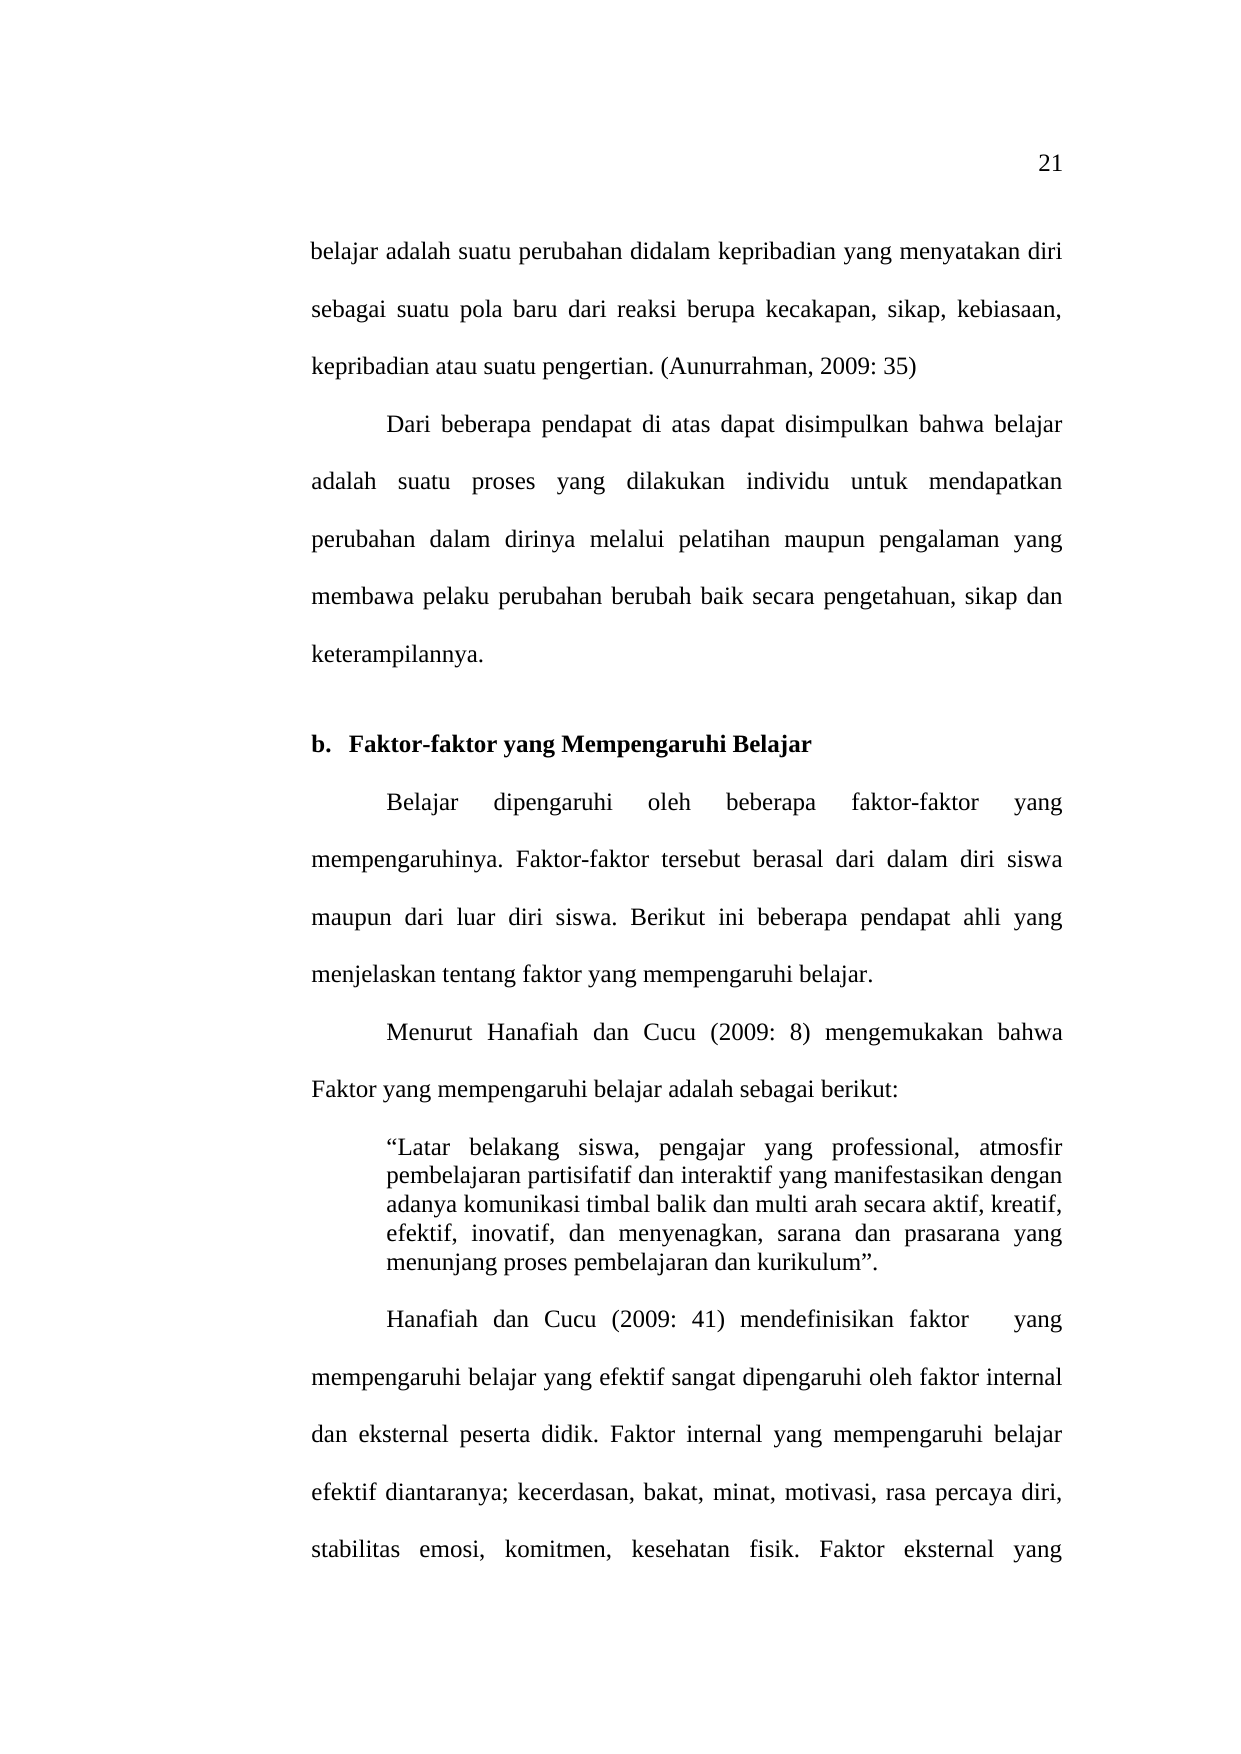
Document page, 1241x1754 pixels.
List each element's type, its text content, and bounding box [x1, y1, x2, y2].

list Faktor-faktor yang Mempengaruhi Belajar [311, 729, 1063, 758]
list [311, 1304, 1063, 1563]
list Belajar dipengaruhi oleh beberapa faktor-faktor yang mempengaruhinya. Faktor-faktor tersebut berasal dari dalam diri siswa maupun dari luar diri siswa. Berikut ini beberapa pendapat ahli yang menjelaskan tentang faktor yang mempengaruhi belajar. [311, 787, 1063, 988]
list belajar adalah suatu perubahan didalam kepribadian yang menyatakan diri sebagai suatu pola baru dari reaksi berupa kecakapan, sikap, kebiasaan, kepribadian atau suatu pengertian. (Aunurrahman, 2009: 35) [310, 236, 1063, 380]
list “Latar belakang siswa, pengajar yang professional, atmosfir pembelajaran partisifatif dan interaktif yang manifestasikan dengan adanya komunikasi timbal balik dan multi arah secara aktif, kreatif, efektif, inovatif, dan menyenagkan, sarana dan prasarana yang menunjang proses pembelajaran dan kurikulum”. [386, 1132, 1063, 1276]
list Menurut Hanafiah dan Cucu (2009: 8) mengemukakan bahwa Faktor yang mempengaruhi belajar adalah sebagai berikut: [311, 1017, 1063, 1103]
list Dari beberapa pendapat di atas dapat disimpulkan bahwa belajar adalah suatu proses yang dilakukan individu untuk mendapatkan perubahan dalam dirinya melalui pelatihan maupun pengalaman yang membawa pelaku perubahan berubah baik secara pengetahuan, sikap dan keterampilannya. [311, 409, 1063, 667]
